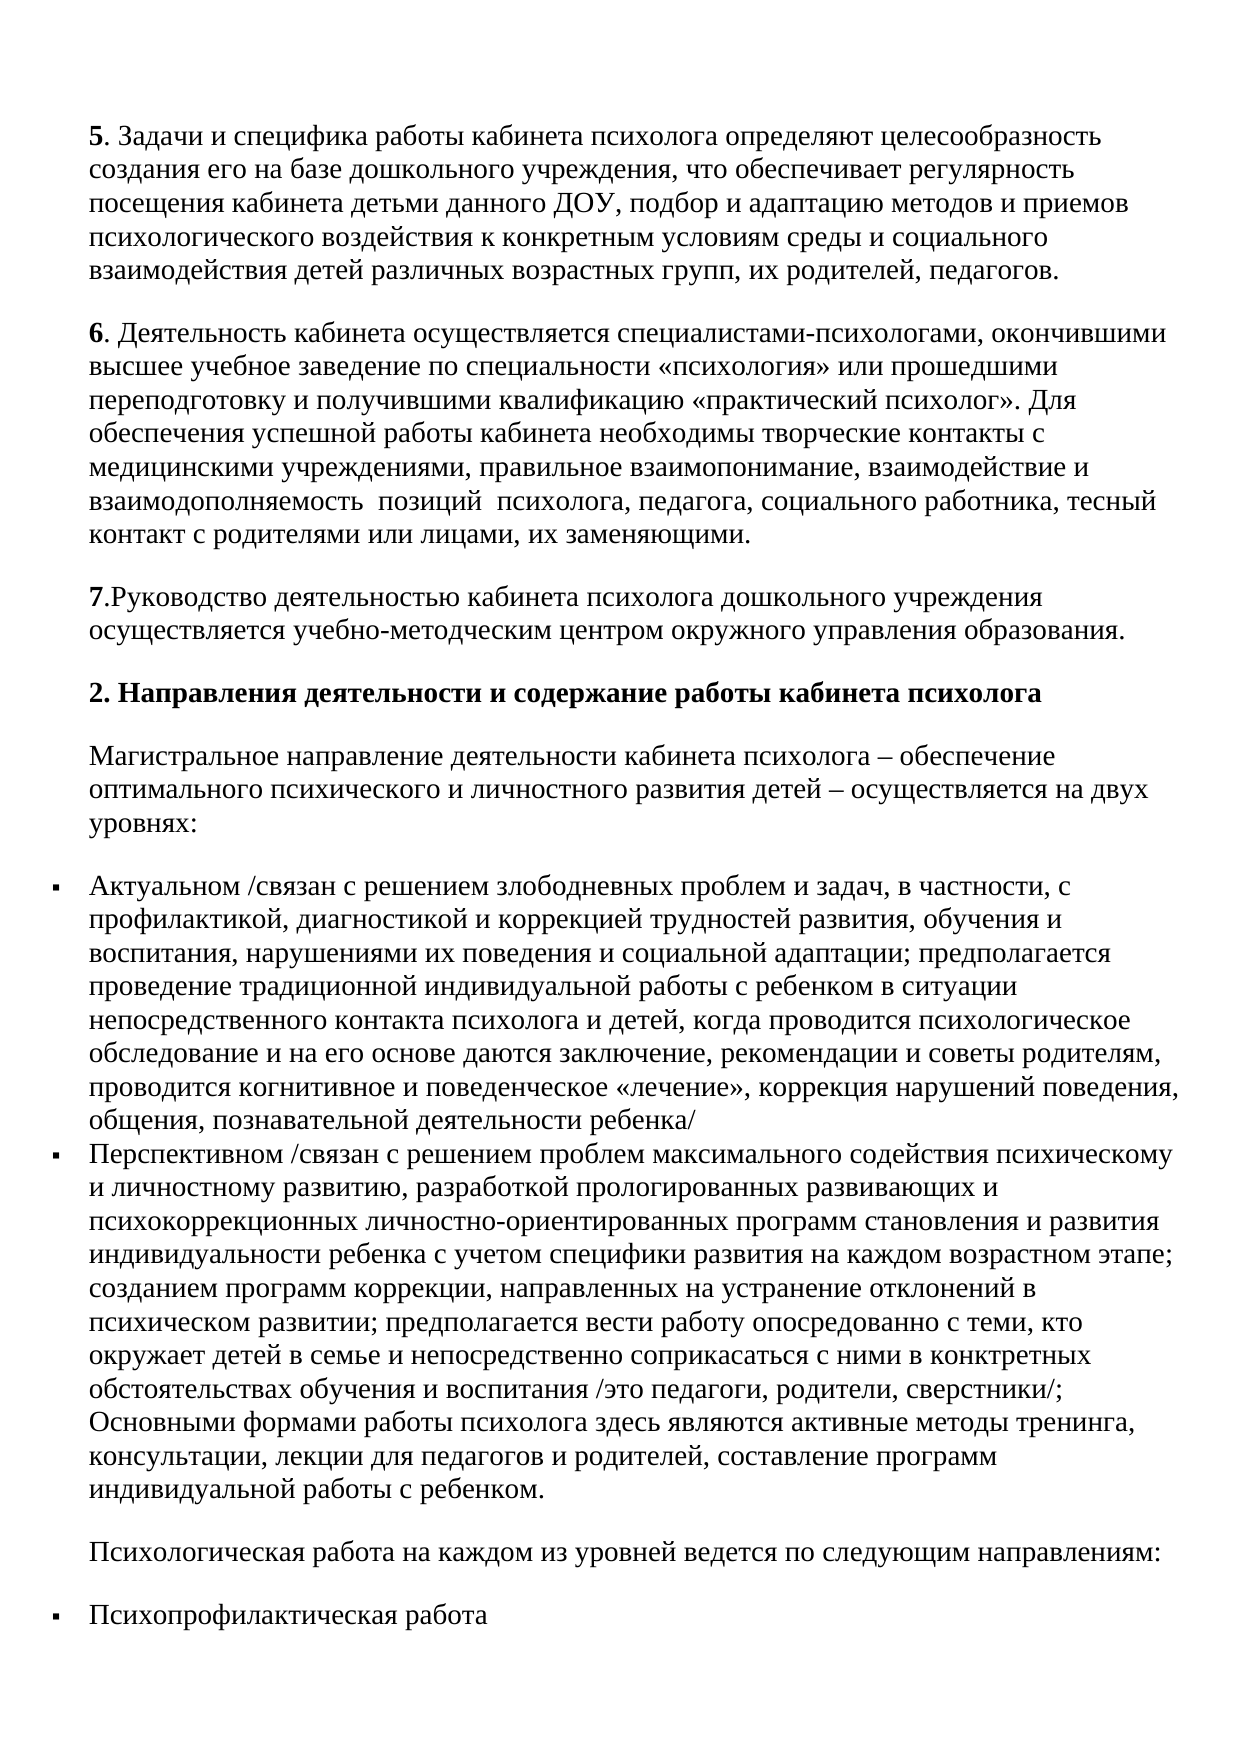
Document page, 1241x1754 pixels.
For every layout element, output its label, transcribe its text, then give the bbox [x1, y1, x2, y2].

text 2. Направления деятельности и содержание работы кабинета психолога [88, 675, 1196, 709]
text Магистральное направление деятельности кабинета психолога – обеспечение оптимального психического и личностного развития детей – осуществляется на двух уровнях: [88, 738, 1196, 838]
text Психологическая работа на каждом из уровней ведется по следующим направлениям: [88, 1534, 1196, 1568]
text 5. Задачи и специфика работы кабинета психолога определяют целесообразность создания его на базе дошкольного учреждения, что обеспечивает регулярность посещения кабинета детьми данного ДОУ, подбор и адаптацию методов и приемов психологического воздействия к конкретным условиям среды и социального взаимодействия детей различных возрастных групп, их родителей, педагогов. [88, 118, 1196, 286]
list Перспективном /связан с решением проблем максимального содействия психическому и личностному развитию, разработкой прологированных развивающих и психокоррекционных личностно-ориентированных программ становления и развития индивидуальности ребенка с учетом специфики развития на каждом возрастном этапе; созданием программ коррекции, направленных на устранение отклонений в психическом развитии; предполагается вести работу опосредованно с теми, кто окружает детей в семье и непосредственно соприкасаться с ними в конктретных обстоятельствах обучения и воспитания /это педагоги, родители, сверстники/; Основными формами работы психолога здесь являются активные методы тренинга, консультации, лекции для педагогов и родителей, составление программ индивидуальной работы с ребенком. [51, 1136, 1196, 1505]
list Актуальном /связан с решением злободневных проблем и задач, в частности, с профилактикой, диагностикой и коррекцией трудностей развития, обучения и воспитания, нарушениями их поведения и социальной адаптации; предполагается проведение традиционной индивидуальной работы с ребенком в ситуации непосредственного контакта психолога и детей, когда проводится психологическое обследование и на его основе даются заключение, рекомендации и советы родителям, проводится когнитивное и поведенческое «лечение», коррекция нарушений поведения, общения, познавательной деятельности ребенка/ [51, 868, 1196, 1136]
text 7.Руководство деятельностью кабинета психолога дошкольного учреждения осуществляется учебно-методческим центром окружного управления образования. [88, 579, 1196, 646]
text 6. Деятельность кабинета осуществляется специалистами-психологами, окончившими высшее учебное заведение по специальности «психология» или прошедшими переподготовку и получившими квалификацию «практический психолог». Для обеспечения успешной работы кабинета необходимы творческие контакты с медицинскими учреждениями, правильное взаимопонимание, взаимодействие и взаимодополняемость позиций психолога, педагога, социального работника, тесный контакт с родителями или лицами, их заменяющими. [88, 315, 1196, 550]
list Психопрофилактическая работа [51, 1597, 1196, 1630]
